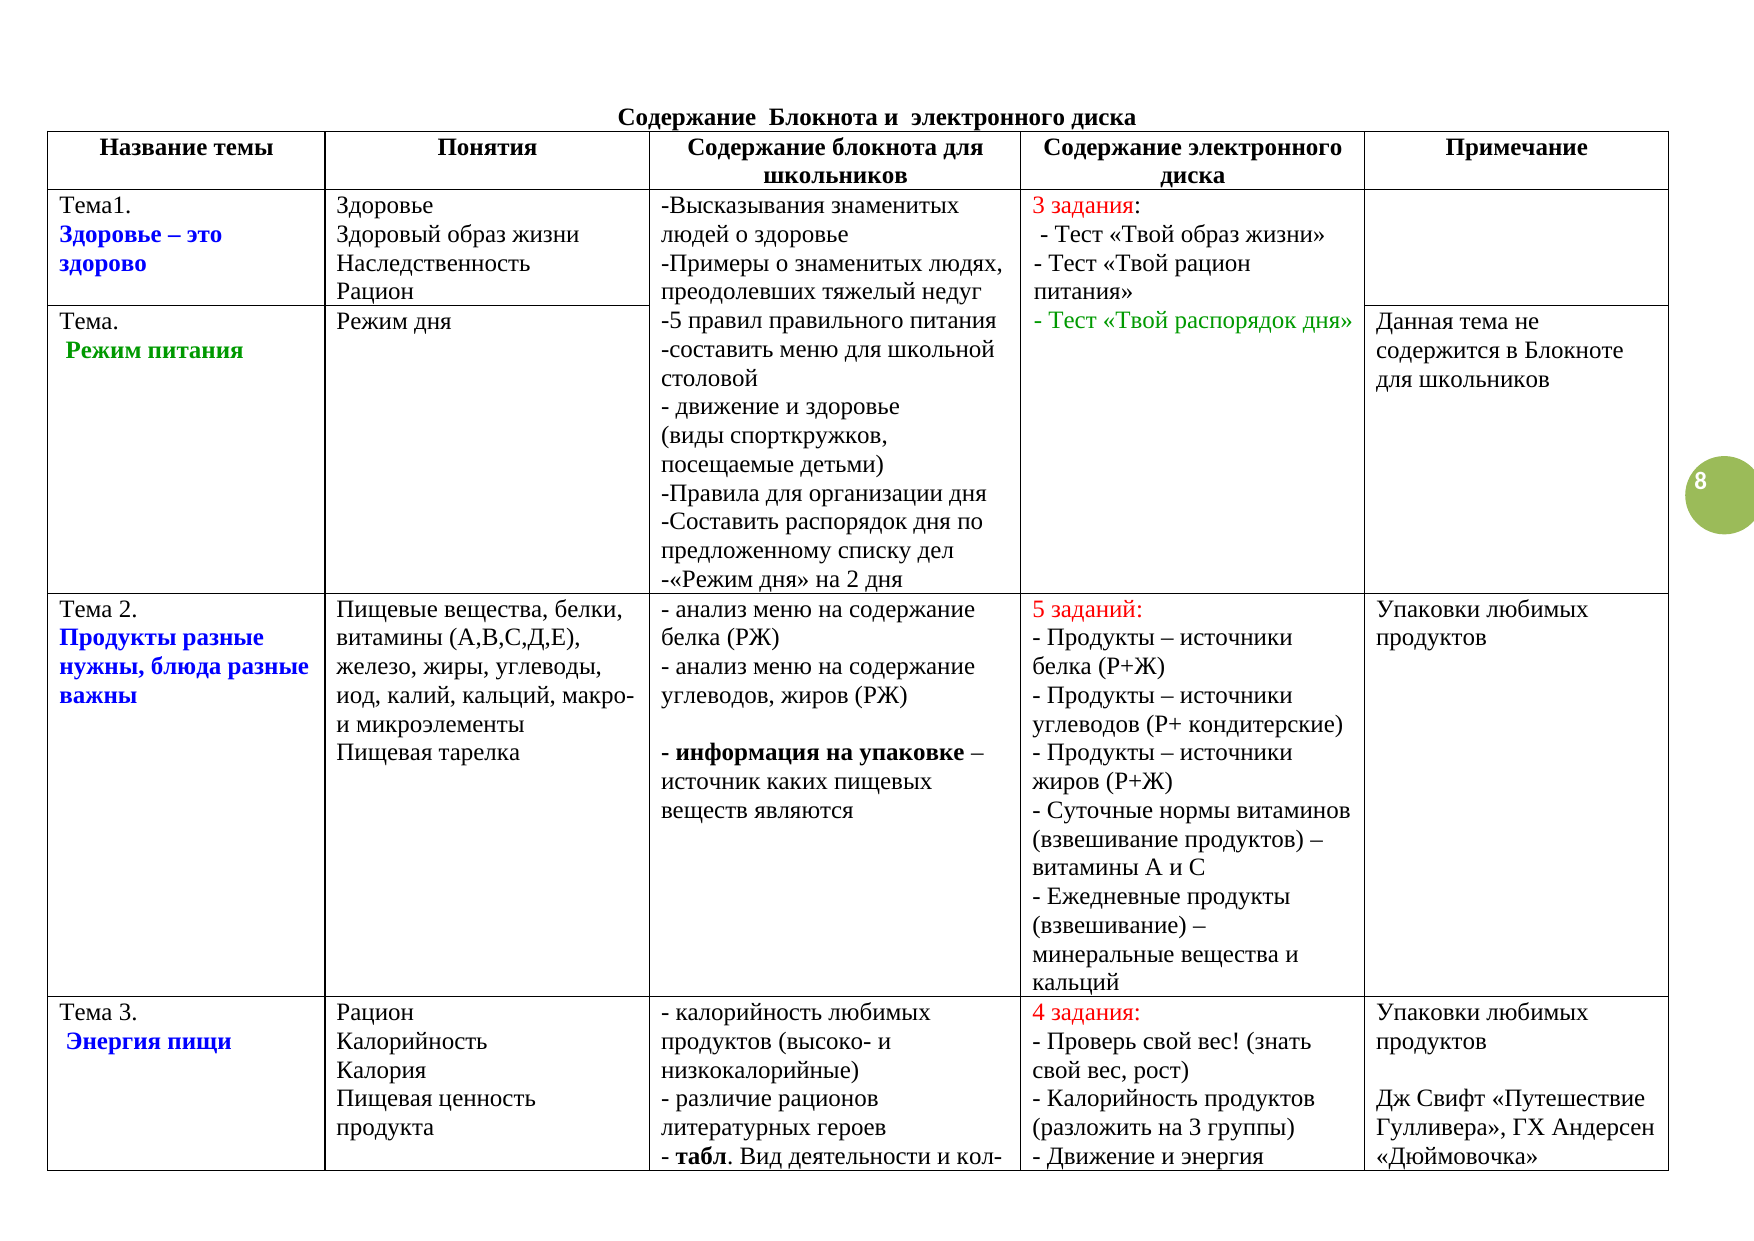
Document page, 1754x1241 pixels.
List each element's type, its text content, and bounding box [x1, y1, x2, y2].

table_cell 3 задания: - Тест «Твой образ жизни» - Тест «Твой рацион питания» - Тест «Твой распорядок дня» [1021, 190, 1364, 593]
table_cell - анализ меню на содержание белка (РЖ) - анализ меню на содержание углеводов, жиров (РЖ) - информация на упаковке – источник каких пищевых веществ являются [650, 594, 1020, 996]
table_cell Тема 2. Продукты разные нужны, блюда разные важны [48, 594, 324, 996]
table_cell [326, 997, 649, 1170]
table_header Примечание [1365, 132, 1668, 189]
table_cell Пищевые вещества, белки, витамины (А,В,С,Д,Е), железо, жиры, углеводы, иод, калий, кальций, макро- и микроэлементы Пищевая тарелка [326, 594, 649, 996]
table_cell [1365, 997, 1668, 1170]
table_cell -Высказывания знаменитых людей о здоровье -Примеры о знаменитых людях, преодолевших тяжелый недуг -5 правил правильного питания -составить меню для школьной столовой - движение и здоровье (виды спорткружков, посещаемые детьми) -Правила для организации дня -Составить распорядок дня по предложенному списку дел -«Режим дня» на 2 дня [650, 190, 1020, 593]
table_header Название темы [48, 132, 324, 189]
table_cell Тема. Режим питания [48, 306, 324, 593]
table_header Понятия [326, 132, 649, 189]
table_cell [48, 997, 324, 1170]
table_cell Здоровье Здоровый образ жизни Наследственность Рацион [326, 190, 649, 305]
table_cell [1365, 190, 1668, 305]
table_cell Тема1. Здоровье – это здорово [48, 190, 324, 305]
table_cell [650, 997, 1020, 1170]
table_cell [1021, 997, 1364, 1170]
table_header Содержание блокнота для школьников [650, 132, 1020, 189]
table_header Содержание электронного диска [1021, 132, 1364, 189]
table_cell Данная тема не содержится в Блокноте для школьников [1365, 306, 1668, 593]
table_cell 5 заданий: - Продукты – источники белка (Р+Ж) - Продукты – источники углеводов (Р+ кондитерские) - Продукты – источники жиров (Р+Ж) - Суточные нормы витаминов (взвешивание продуктов) – витамины А и С - Ежедневные продукты (взвешивание) – минеральные вещества и кальций [1021, 594, 1364, 996]
table_cell Упаковки любимых продуктов [1365, 594, 1668, 996]
text Содержание Блокнота и электронного диска [59, 102, 1695, 131]
table_cell Режим дня [326, 306, 649, 593]
